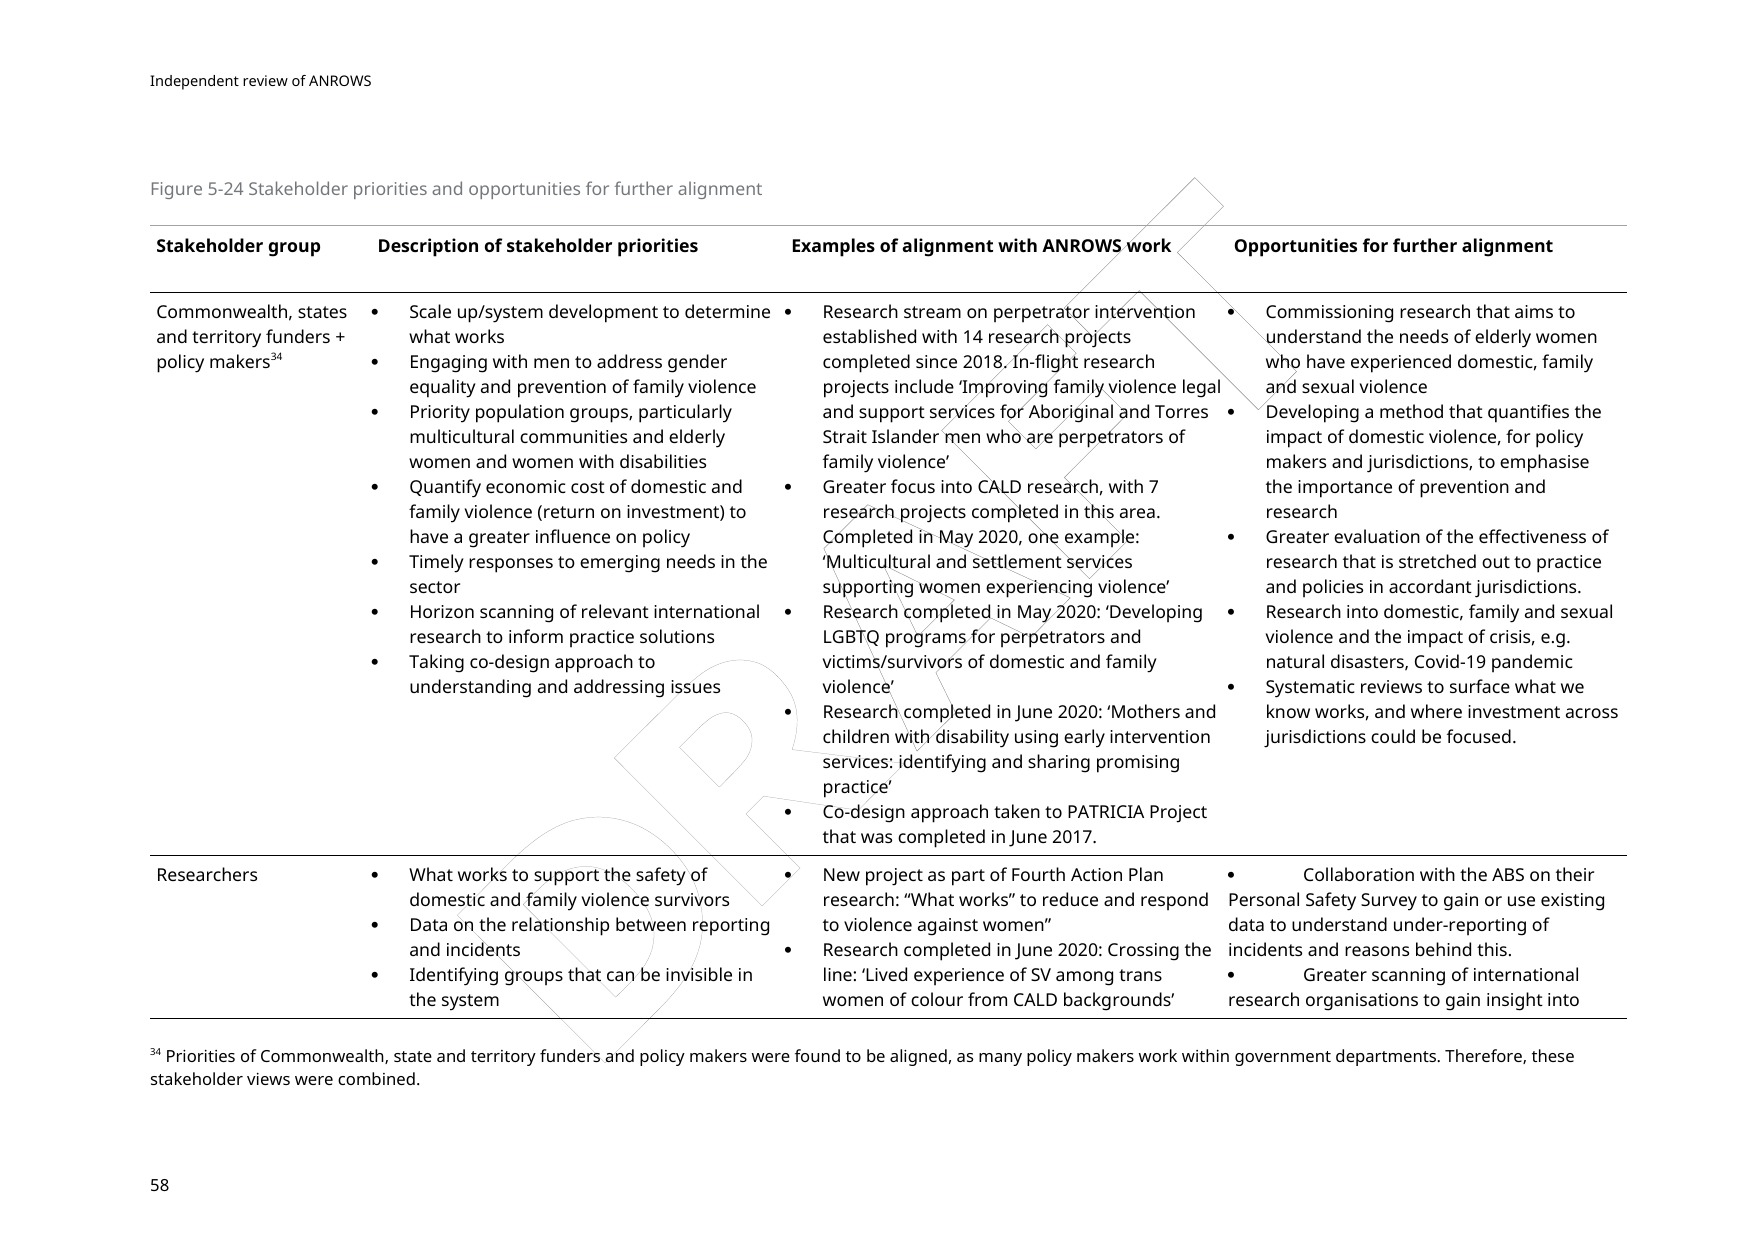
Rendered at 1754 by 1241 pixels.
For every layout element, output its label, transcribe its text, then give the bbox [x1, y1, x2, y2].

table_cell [785, 856, 1228, 1018]
table_cell Commonwealth, states and territory funders + policy makers [150, 293, 372, 855]
table_header Opportunities for further alignment [1228, 226, 1627, 292]
table_header Examples of alignment with ANROWS work [785, 226, 1228, 292]
table_cell Scale up/system development to determine what works Engaging with men to address gender equality and prevention of family violence Priority population groups, particularly multicultural communities and elderly women and women with disabilities Quantify economic cost of domestic and family violence (return on investment) to have a greater influence on policy Timely responses to emerging needs in the sector Horizon scanning of relevant international research to inform practice solutions Taking co-design approach to understanding and addressing issues [372, 293, 785, 855]
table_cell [1228, 856, 1627, 1018]
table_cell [372, 856, 785, 1018]
table_cell Commissioning research that aims to understand the needs of elderly women who have experienced domestic, family and sexual violence Developing a method that quantifies the impact of domestic violence, for policy makers and jurisdictions, to emphasise the importance of prevention and research Greater evaluation of the effectiveness of research that is stretched out to practice and policies in accordant jurisdictions. Research into domestic, family and sexual violence and the impact of crisis, e.g. natural disasters, Covid-19 pandemic Systematic reviews to surface what we know works, and where investment across jurisdictions could be focused. [1228, 293, 1627, 855]
table_header Stakeholder group [150, 226, 372, 292]
table_cell Research stream on perpetrator intervention established with 14 research projects completed since 2018. In-flight research projects include ‘Improving family violence legal and support services for Aboriginal and Torres Strait Islander men who are perpetrators of family violence’ Greater focus into CALD research, with 7 research projects completed in this area. Completed in May 2020, one example: ‘Multicultural and settlement services supporting women experiencing violence’ Research completed in May 2020: ‘Developing LGBTQ programs for perpetrators and victims/survivors of domestic and family violence’ Research completed in June 2020: ‘Mothers and children with disability using early intervention services: identifying and sharing promising practice’ Co-design approach taken to PATRICIA Project that was completed in June 2017. [785, 293, 1228, 855]
table_header Description of stakeholder priorities [372, 226, 785, 292]
table_cell Researchers [150, 856, 372, 1018]
